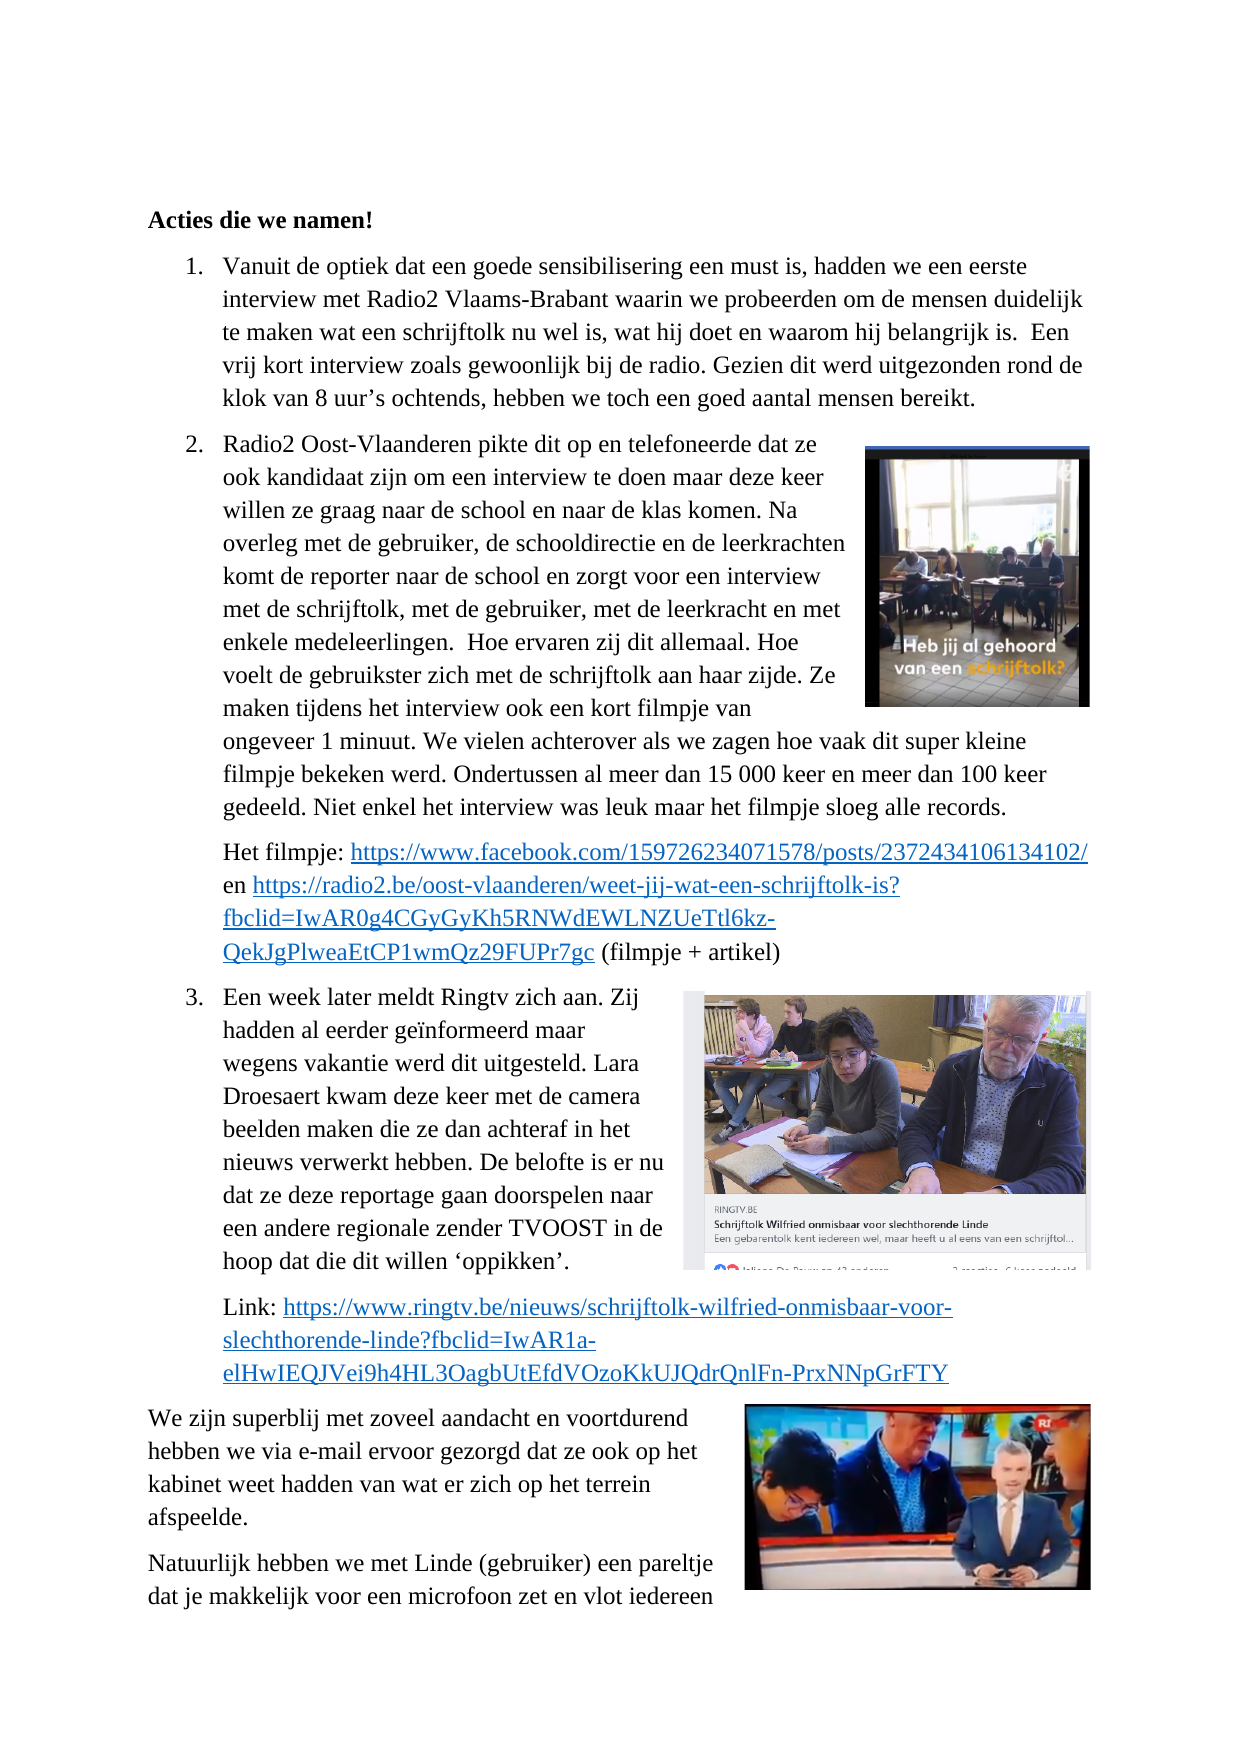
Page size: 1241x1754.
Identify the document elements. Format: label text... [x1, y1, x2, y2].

text Acties die we namen! [148, 206, 1093, 234]
text Het filmpje: https://www.facebook.com/159726234071578/posts/2372434106134102/ en https://radio2.be/oost-vlaanderen/weet-jij-wat-een-schrijftolk-is?fbclid=IwAR0g4CGyGyKh5RNWdEWLNZUeTtl6kz-QekJgPlweaEtCP1wmQz29FUPr7gc (filmpje + artikel) [223, 837, 1093, 965]
text Link: https://www.ringtv.be/nieuws/schrijftolk-wilfried-onmisbaar-voor-slechthorende-linde?fbclid=IwAR1a-elHwIEQJVei9h4HL3OagbUtEfdVOzoKkUJQdrQnlFn-PrxNNpGrFTY [223, 1292, 1093, 1387]
picture [743, 1404, 1093, 1593]
list Vanuit de optiek dat een goede sensibilisering een must is, hadden we een eerste interview met Radio2 Vlaams-Brabant waarin we probeerden om de mensen duidelijk te maken wat een schrijftolk nu wel is, wat hij doet en waarom hij belangrijk is. Een vrij kort interview zoals gewoonlijk bij de radio. Gezien dit werd uitgezonden rond de klok van 8 uur’s ochtends, hebben we toch een goed aantal mensen bereikt. [185, 251, 1093, 412]
text We zijn superblij met zoveel aandacht en voortdurend hebben we via e-mail ervoor gezorgd dat ze ook op het kabinet weet hadden van wat er zich op het terrein afspeelde. [148, 1403, 1093, 1531]
picture [864, 446, 1092, 633]
list Radio2 Oost-Vlaanderen pikte dit op en telefoneerde dat ze ook kandidaat zijn om een interview te doen maar deze keer willen ze graag naar de school en naar de klas komen. Na overleg met de gebruiker, de schooldirectie en de leerkrachten komt de reporter naar de school en zorgt voor een interview met de schrijftolk, met de gebruiker, met de leerkracht en met enkele medeleerlingen. Hoe ervaren zij dit allemaal. Hoe voelt de gebruikster zich met de schrijftolk aan haar zijde. Ze maken tijdens het interview ook een kort filmpje van ongeveer 1 minuut. We vielen achterover als we zagen hoe vaak dit super kleine filmpje bekeken werd. Ondertussen al meer dan 15 000 keer en meer dan 100 keer gedeeld. Niet enkel het interview was leuk maar het filmpje sloeg alle records. [185, 429, 1093, 821]
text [148, 1548, 1093, 1610]
picture [683, 991, 1092, 1270]
